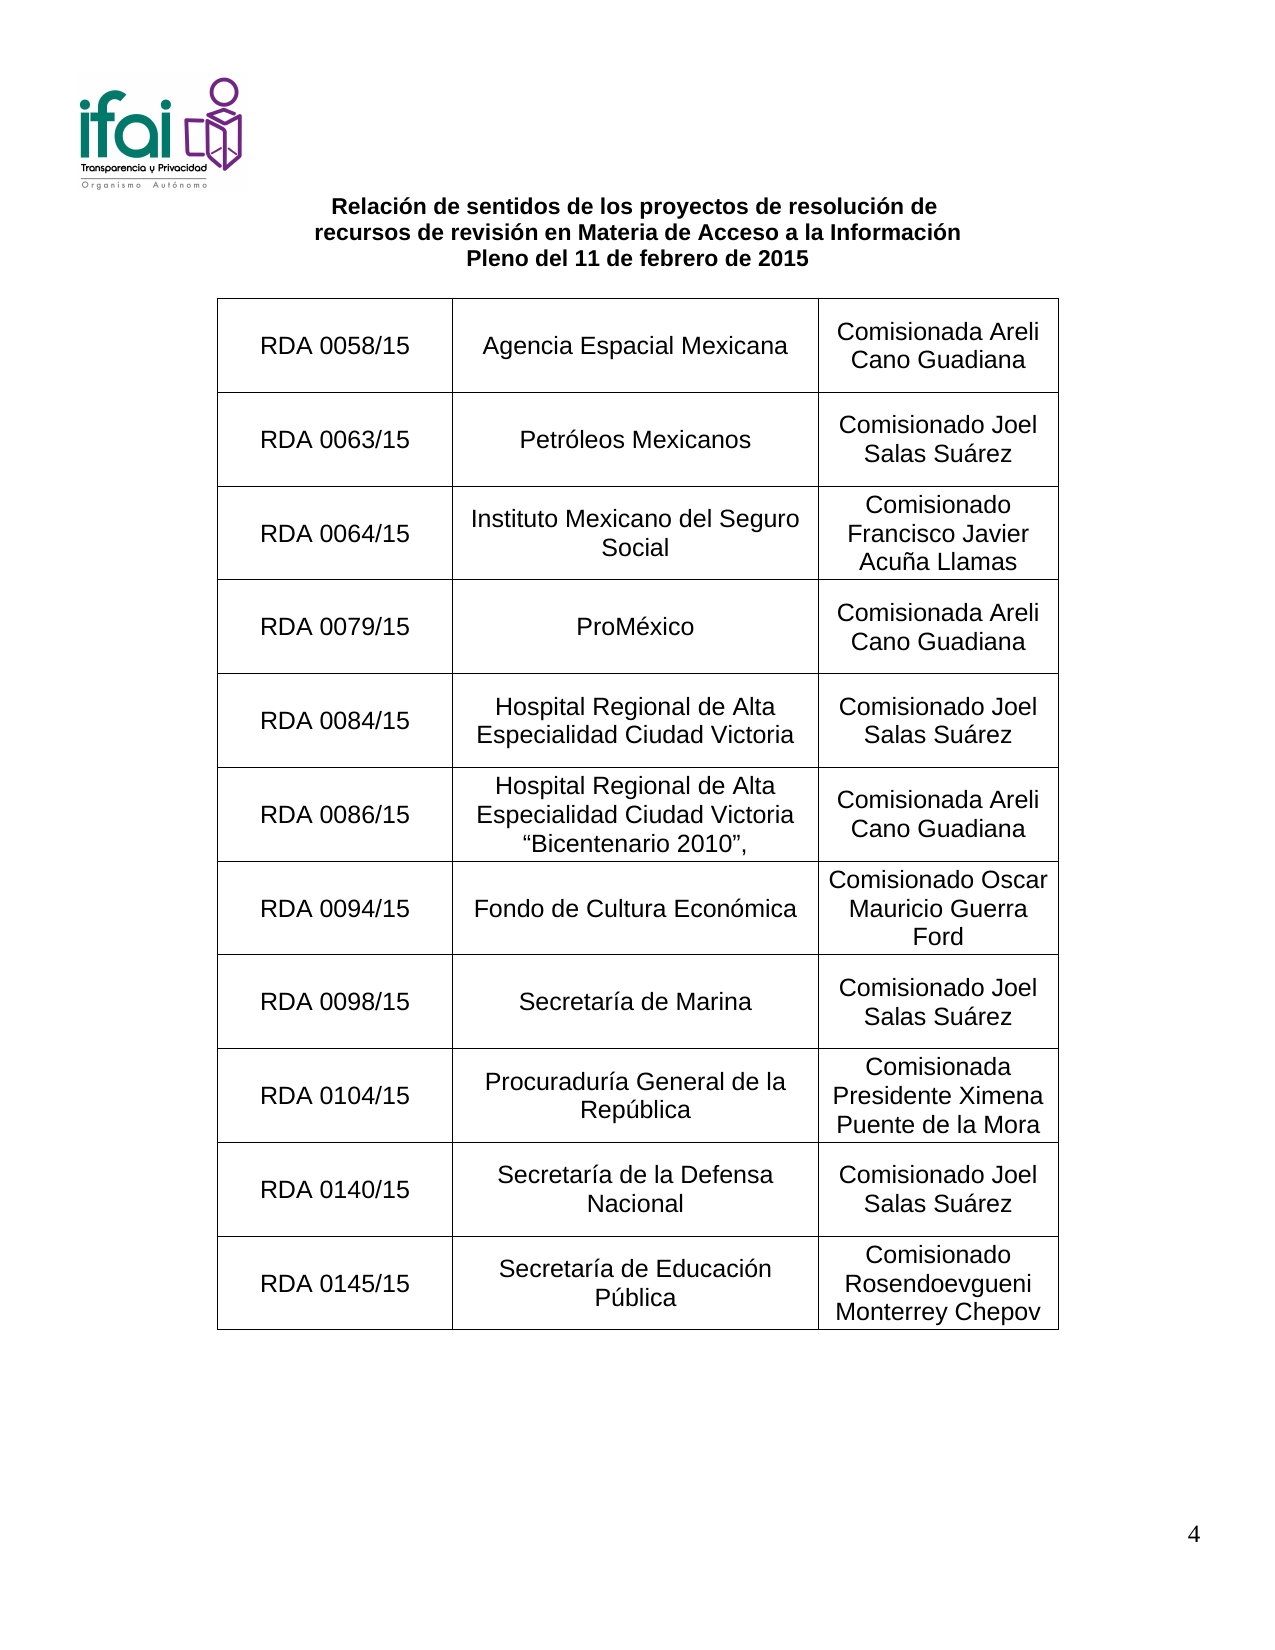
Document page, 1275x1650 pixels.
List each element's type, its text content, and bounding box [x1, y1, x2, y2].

table_cell Procuraduría General de la República [453, 1049, 818, 1142]
table_cell RDA 0084/15 [218, 674, 452, 767]
table_cell Hospital Regional de Alta Especialidad Ciudad Victoria “Bicentenario 2010”, [453, 768, 818, 861]
table_cell Secretaría de la Defensa Nacional [453, 1143, 818, 1236]
table_cell Secretaría de Educación Pública [453, 1237, 818, 1329]
table_cell RDA 0079/15 [218, 580, 452, 673]
table_cell Hospital Regional de Alta Especialidad Ciudad Victoria [453, 674, 818, 767]
table_cell Comisionado Joel Salas Suárez [819, 1143, 1058, 1236]
table_cell RDA 0086/15 [218, 768, 452, 861]
table_cell Instituto Mexicano del Seguro Social [453, 487, 818, 579]
table_cell RDA 0098/15 [218, 955, 452, 1048]
table_cell RDA 0104/15 [218, 1049, 452, 1142]
table_cell Comisionado Joel Salas Suárez [819, 393, 1058, 486]
table_cell Petróleos Mexicanos [453, 393, 818, 486]
table_cell ProMéxico [453, 580, 818, 673]
picture [75, 73, 248, 193]
table_cell RDA 0058/15 [218, 299, 452, 392]
table_cell Fondo de Cultura Económica [453, 862, 818, 954]
table_cell Comisionada Presidente Ximena Puente de la Mora [819, 1049, 1058, 1142]
table_cell Comisionada Areli Cano Guadiana [819, 580, 1058, 673]
table_cell RDA 0064/15 [218, 487, 452, 579]
table_cell RDA 0145/15 [218, 1237, 452, 1329]
table_cell RDA 0140/15 [218, 1143, 452, 1236]
table_cell RDA 0063/15 [218, 393, 452, 486]
table_cell Comisionada Areli Cano Guadiana [819, 299, 1058, 392]
table_cell Comisionado Oscar Mauricio Guerra Ford [819, 862, 1058, 954]
table_cell Agencia Espacial Mexicana [453, 299, 818, 392]
table_cell Comisionada Areli Cano Guadiana [819, 768, 1058, 861]
table_cell RDA 0094/15 [218, 862, 452, 954]
table_cell Comisionado Joel Salas Suárez [819, 674, 1058, 767]
table_cell Comisionado Francisco Javier Acuña Llamas [819, 487, 1058, 579]
table_cell Secretaría de Marina [453, 955, 818, 1048]
table_cell Comisionado Rosendoevgueni Monterrey Chepov [819, 1237, 1058, 1329]
table_cell Comisionado Joel Salas Suárez [819, 955, 1058, 1048]
